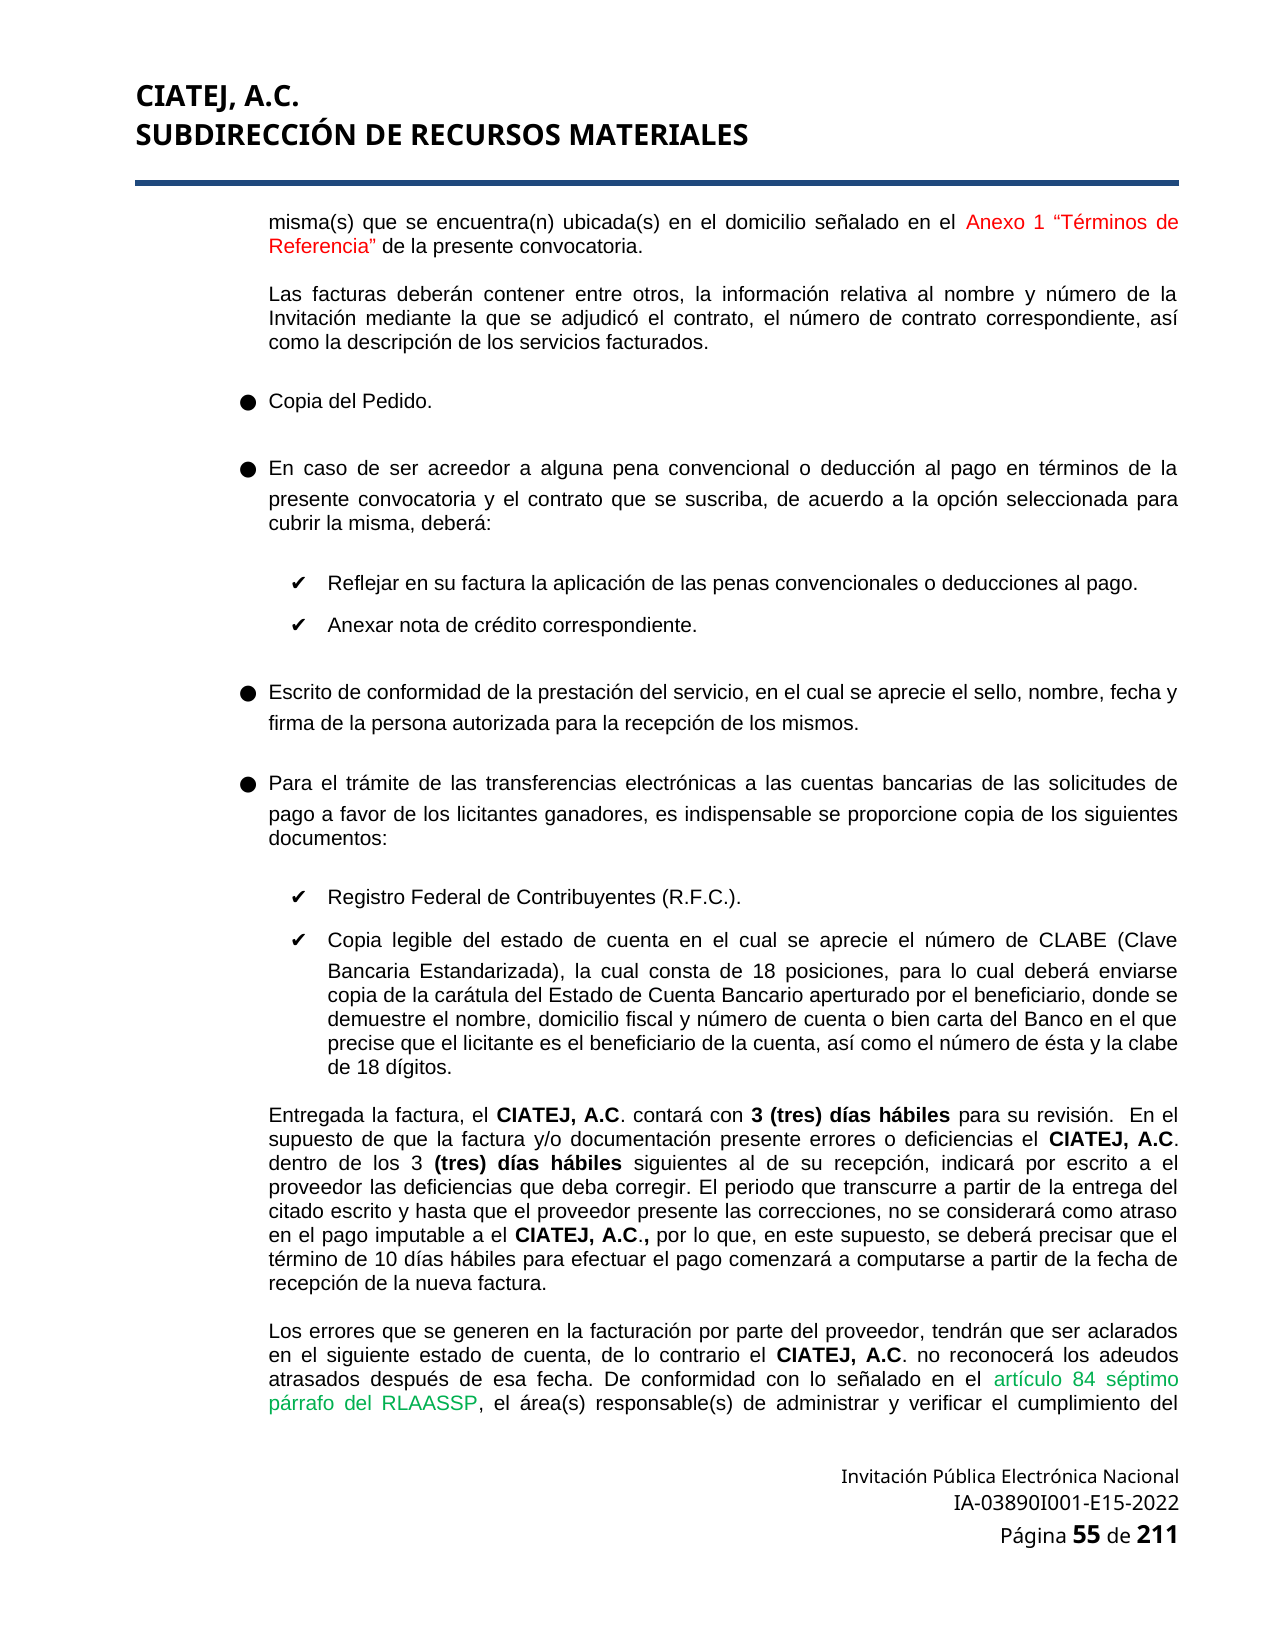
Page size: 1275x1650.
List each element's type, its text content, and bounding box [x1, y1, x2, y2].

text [268, 1318, 1179, 1414]
list Reflejar en su factura la aplicación de las penas convencionales o deducciones al pago. [290, 559, 1179, 602]
text Las facturas deberán contener entre otros, la información relativa al nombre y número de la Invitación mediante la que se adjudicó el contrato, el número de contrato correspondiente, así como la descripción de los servicios facturados. [268, 282, 1179, 354]
list Registro Federal de Contribuyentes (R.F.C.). [290, 874, 1179, 916]
list Anexar nota de crédito correspondiente. [290, 602, 1179, 644]
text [268, 210, 1179, 258]
text Entregada la factura, el CIATEJ, A.C. contará con 3 (tres) días hábiles para su revisión. En el supuesto de que la factura y/o documentación presente errores o deficiencias el CIATEJ, A.C. dentro de los 3 (tres) días hábiles siguientes al de su recepción, indicará por escrito a el proveedor las deficiencias que deba corregir. El periodo que transcurre a partir de la entrega del citado escrito y hasta que el proveedor presente las correcciones, no se considerará como atraso en el pago imputable a el CIATEJ, A.C., por lo que, en este supuesto, se deberá precisar que el término de 10 días hábiles para efectuar el pago comenzará a computarse a partir de la fecha de recepción de la nueva factura. [268, 1103, 1179, 1294]
list Escrito de conformidad de la prestación del servicio, en el cual se aprecie el sello, nombre, fecha y firma de la persona autorizada para la recepción de los mismos. [239, 668, 1179, 735]
list En caso de ser acreedor a alguna pena convencional o deducción al pago en términos de la presente convocatoria y el contrato que se suscriba, de acuerdo a la opción seleccionada para cubrir la misma, deberá: [239, 444, 1179, 535]
list Para el trámite de las transferencias electrónicas a las cuentas bancarias de las solicitudes de pago a favor de los licitantes ganadores, es indispensable se proporcione copia de los siguientes documentos: [239, 759, 1179, 850]
list Copia legible del estado de cuenta en el cual se aprecie el número de CLABE (Clave Bancaria Estandarizada), la cual consta de 18 posiciones, para lo cual deberá enviarse copia de la carátula del Estado de Cuenta Bancario aperturado por el beneficiario, donde se demuestre el nombre, domicilio fiscal y número de cuenta o bien carta del Banco en el que precise que el licitante es el beneficiario de la cuenta, así como el número de ésta y la clabe de 18 dígitos. [290, 916, 1179, 1079]
list Copia del Pedido. [239, 378, 1179, 421]
